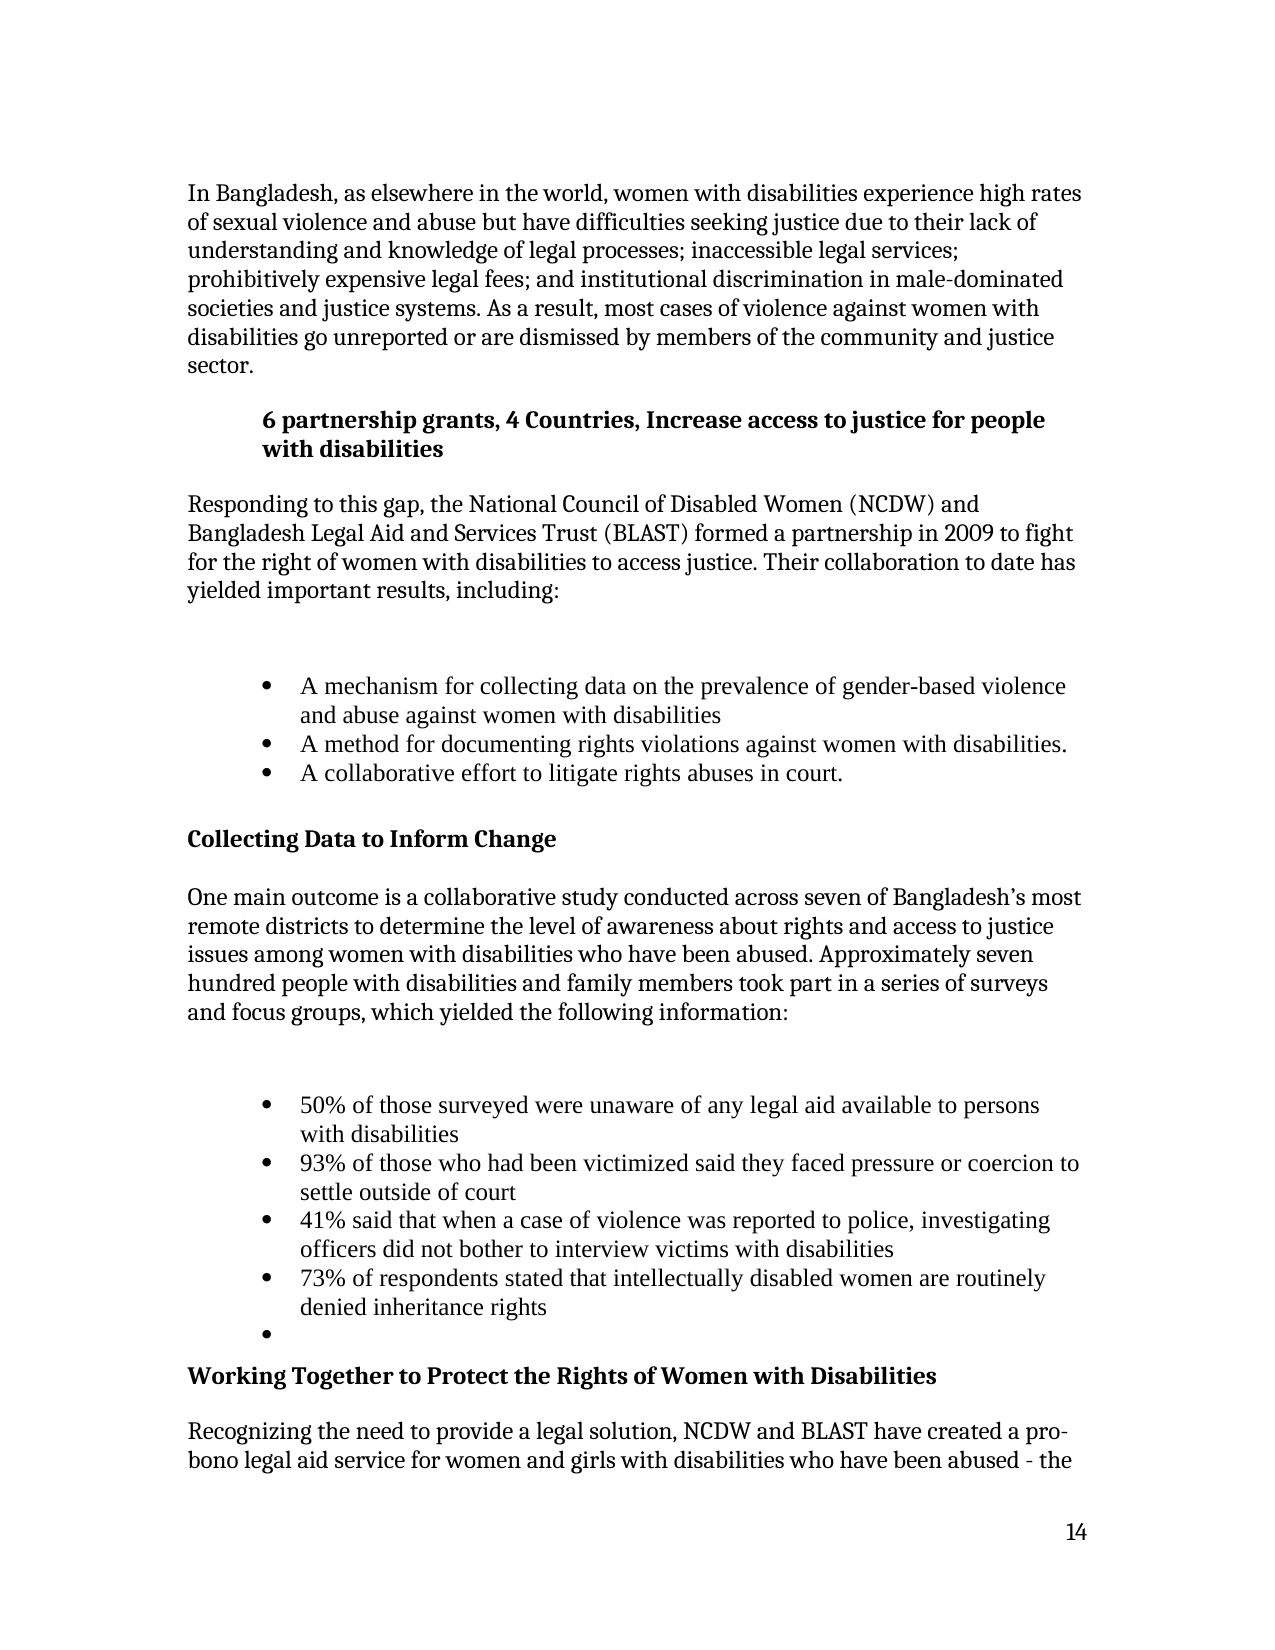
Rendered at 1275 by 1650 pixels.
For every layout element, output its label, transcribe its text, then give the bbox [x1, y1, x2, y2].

list 73% of respondents stated that intellectually disabled women are routinely denied inheritance rights [262, 1263, 1087, 1320]
text One main outcome is a collaborative study conducted across seven of Bangladesh’s most remote districts to determine the level of awareness about rights and access to justice issues among women with disabilities who have been abused. Approximately seven hundred people with disabilities and family members took part in a series of surveys and focus groups, which yielded the following information: [187, 883, 1087, 1027]
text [187, 1417, 1087, 1474]
text Responding to this gap, the National Council of Disabled Women (NCDW) and Bangladesh Legal Aid and Services Trust (BLAST) formed a partnership in 2009 to fight for the right of women with disabilities to access justice. Their collaboration to date has yielded important results, including: [187, 490, 1087, 634]
list 50% of those surveyed were unaware of any legal aid available to persons with disabilities [262, 1090, 1087, 1148]
text 6 partnership grants, 4 Countries, Increase access to justice for people with disabilities [262, 406, 1087, 464]
list A collaborative effort to litigate rights abuses in court. [262, 758, 1087, 786]
text Collecting Data to Inform Change [187, 825, 1087, 883]
list A mechanism for collecting data on the prevalence of gender-based violence and abuse against women with disabilities [262, 671, 1087, 729]
text In Bangladesh, as elsewhere in the world, women with disabilities experience high rates of sexual violence and abuse but have difficulties seeking justice due to their lack of understanding and knowledge of legal processes; inaccessible legal services; prohibitively expensive legal fees; and institutional discrimination in male-dominated societies and justice systems. As a result, most cases of violence against women with disabilities go unreported or are dismissed by members of the community and justice sector. [187, 179, 1087, 380]
list 93% of those who had been victimized said they faced pressure or coercion to settle outside of court [262, 1148, 1087, 1205]
text Working Together to Protect the Rights of Women with Disabilities [187, 1362, 1087, 1390]
list 41% said that when a case of violence was reported to police, investigating officers did not bother to interview victims with disabilities [262, 1205, 1087, 1263]
list A method for documenting rights violations against women with disabilities. [262, 729, 1087, 758]
